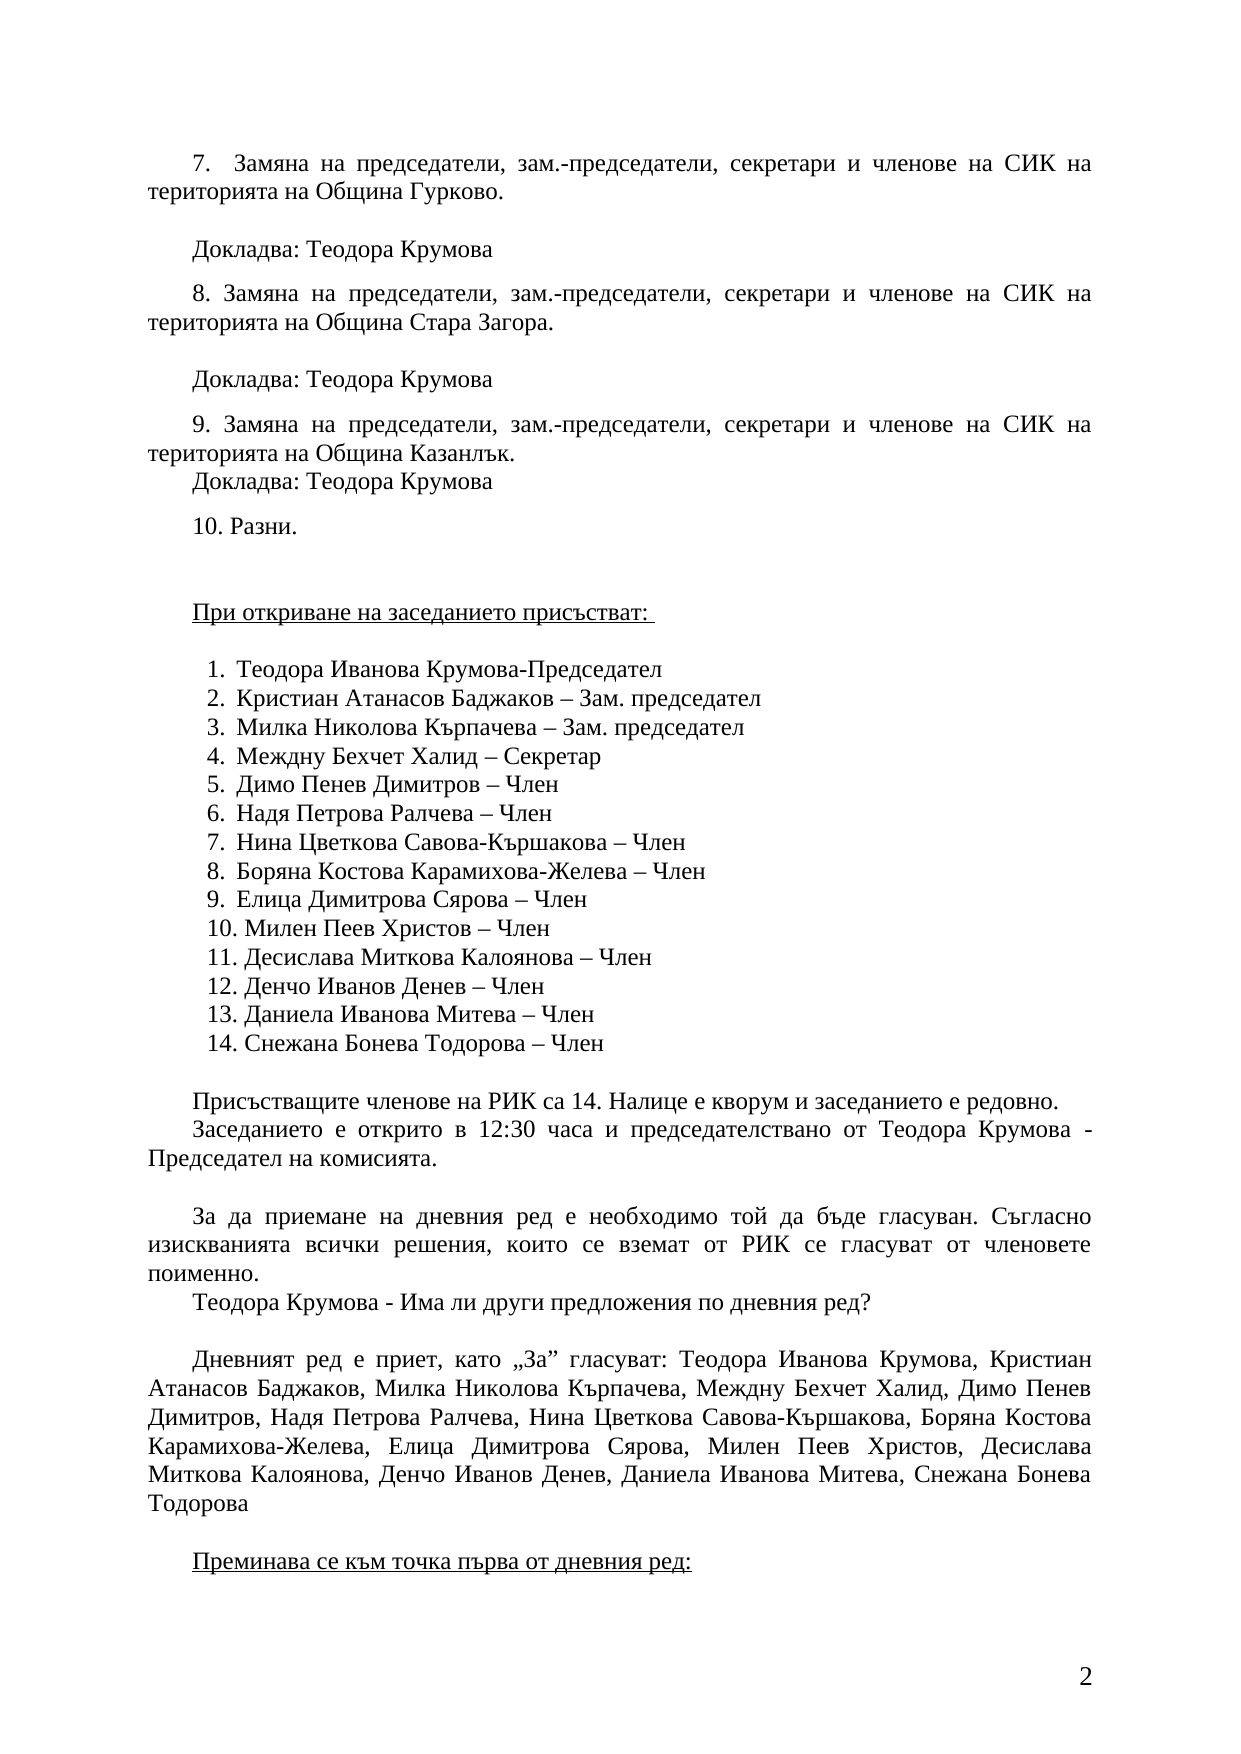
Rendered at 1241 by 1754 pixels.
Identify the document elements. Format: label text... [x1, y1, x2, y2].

list Милка Николова Кърпачева – Зам. председател [207, 712, 1093, 741]
text За да приемане на дневния ред е необходимо той да бъде гласуван. Съгласно изискванията всички решения, които се вземат от РИК се гласуват от членовете поименно. [148, 1201, 1093, 1287]
list Междну Бехчет Халид – Секретар [207, 741, 1093, 769]
list Нина Цветкова Савова-Кършакова – Член [207, 827, 1093, 856]
list Снежана Бонева Тодорова – Член [207, 1028, 1093, 1057]
text Присъстващите членове на РИК са 14. Налице е кворум и заседанието е редовно. [148, 1086, 1093, 1114]
list Денчо Иванов Денев – Член [207, 971, 1093, 999]
list Елица Димитрова Сярова – Член [207, 884, 1093, 913]
text Теодора Крумова - Има ли други предложения по дневния ред? [148, 1287, 1093, 1316]
text Докладва: Теодора Крумова [148, 364, 1093, 393]
text Преминава се към точка първа от дневния ред: [148, 1546, 1093, 1574]
text 10. Разни. [148, 511, 1093, 539]
list Десислава Миткова Калоянова – Член [207, 942, 1093, 971]
list Надя Петрова Ралчева – Член [207, 798, 1093, 827]
text Заседанието е открито в 12:30 часа и председателствано от Теодора Крумова - Председател на комисията. [148, 1114, 1093, 1172]
list Милен Пеев Христов – Член [207, 913, 1093, 942]
text 9. Замяна на председатели, зам.-председатели, секретари и членове на СИК на територията на Община Казанлък. [148, 409, 1093, 466]
list Боряна Костова Карамихова-Желева – Член [207, 856, 1093, 884]
text Докладва: Теодора Крумова [148, 234, 1093, 263]
text 7. Замяна на председатели, зам.-председатели, секретари и членове на СИК на територията на Община Гурково. [148, 148, 1093, 205]
list Даниела Иванова Митева – Член [207, 999, 1093, 1028]
list Кристиан Атанасов Баджаков – Зам. председател [207, 683, 1093, 712]
list Теодора Иванова Крумова-Председател [207, 654, 1093, 683]
text Дневният ред е приет, като „За” гласуват: Теодора Иванова Крумова, Кристиан Атанасов Баджаков, Милка Николова Кърпачева, Междну Бехчет Халид, Димо Пенев Димитров, Надя Петрова Ралчева, Нина Цветкова Савова-Кършакова, Боряна Костова Карамихова-Желева, Елица Димитрова Сярова, Милен Пеев Христов, Десислава Миткова Калоянова, Денчо Иванов Денев, Даниела Иванова Митева, Снежана Бонева Тодорова [148, 1344, 1093, 1517]
list Димо Пенев Димитров – Член [207, 769, 1093, 798]
text При откриване на заседанието присъстват: [148, 597, 1093, 626]
text 8. Замяна на председатели, зам.-председатели, секретари и членове на СИК на територията на Община Стара Загора. [148, 278, 1093, 336]
text Докладва: Теодора Крумова [148, 466, 1093, 495]
